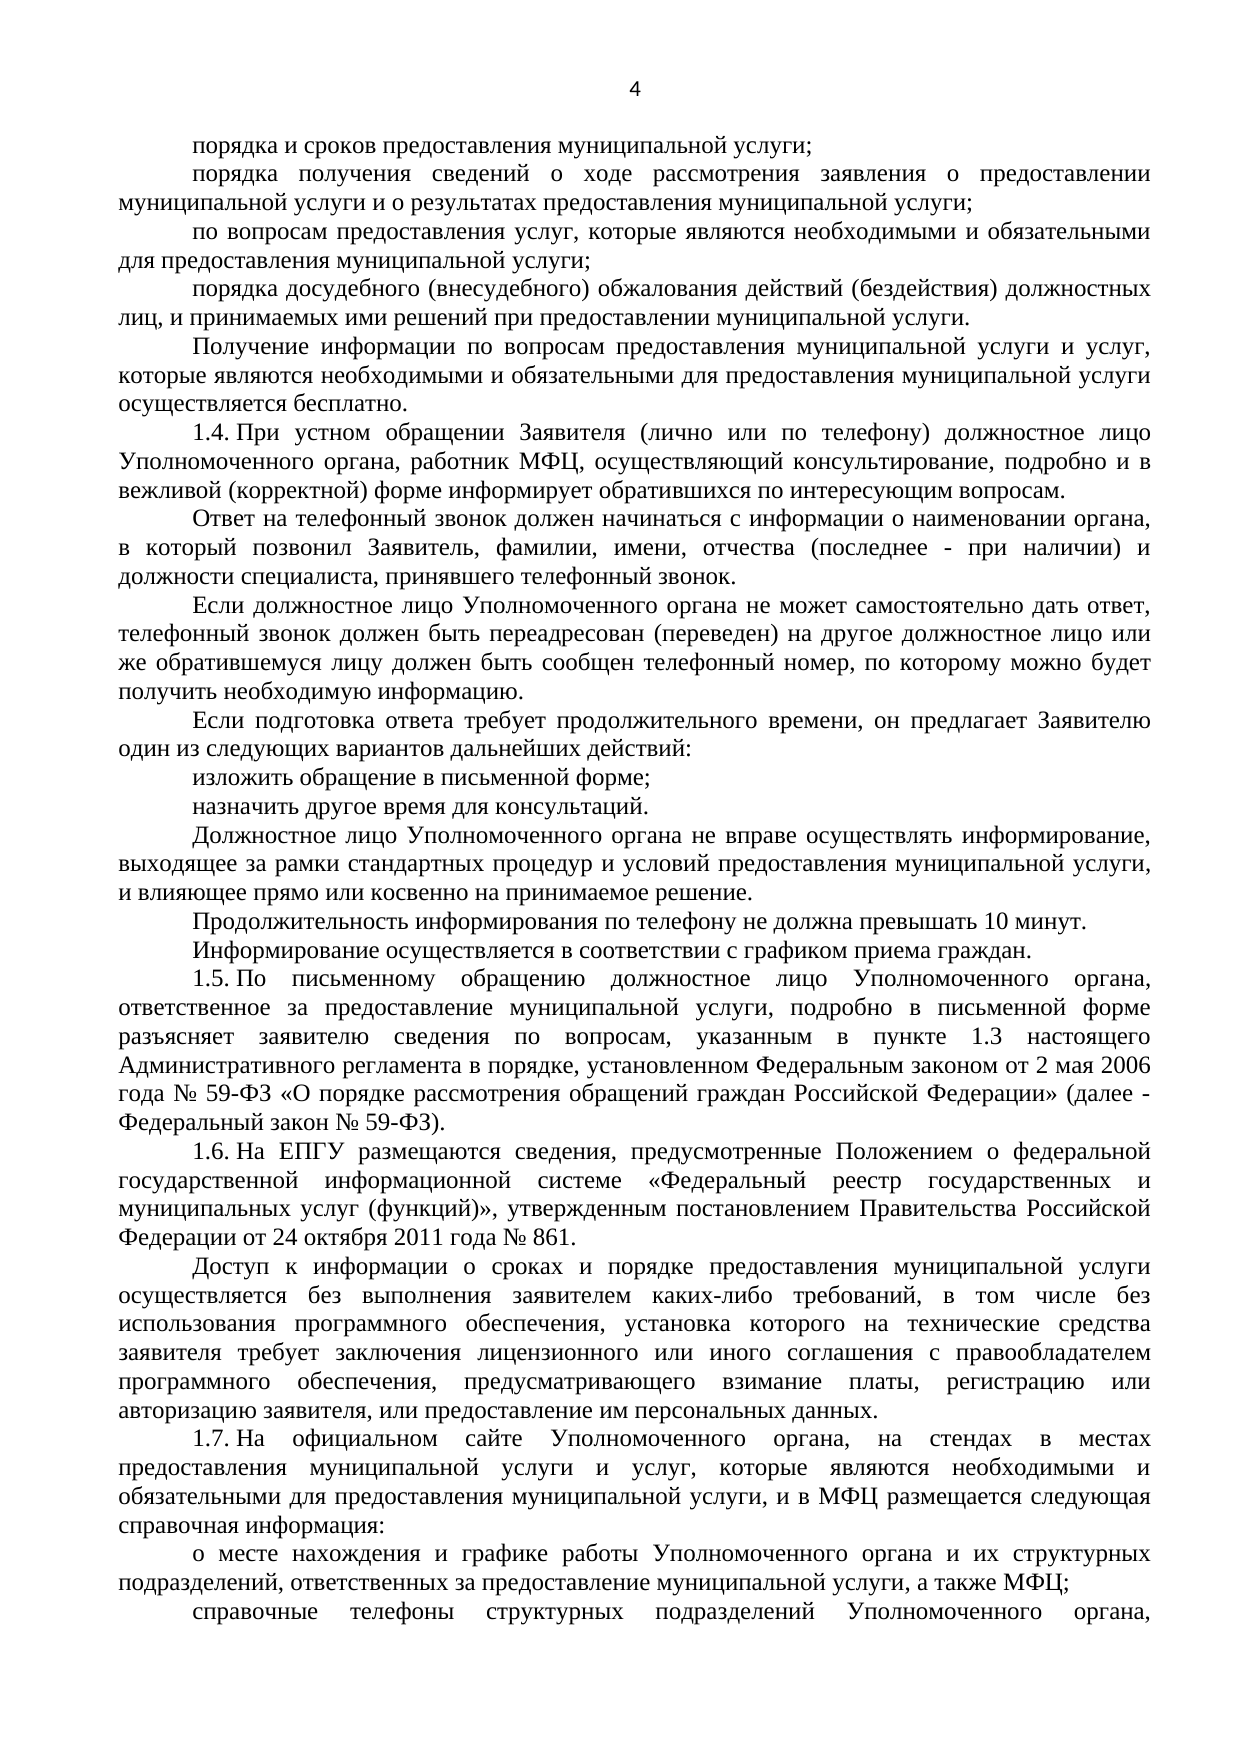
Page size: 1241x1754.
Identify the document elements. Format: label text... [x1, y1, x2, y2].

list На официальном сайте Уполномоченного органа, на стендах в местах предоставления муниципальной услуги и услуг, которые являются необходимыми и обязательными для предоставления муниципальной услуги, и в МФЦ размещается следующая справочная информация: [118, 1423, 1152, 1538]
text по вопросам предоставления услуг, которые являются необходимыми и обязательными для предоставления муниципальной услуги; [118, 216, 1152, 273]
text Доступ к информации о сроках и порядке предоставления муниципальной услуги осуществляется без выполнения заявителем каких-либо требований, в том числе без использования программного обеспечения, установка которого на технические средства заявителя требует заключения лицензионного или иного соглашения с правообладателем программного обеспечения, предусматривающего взимание платы, регистрацию или авторизацию заявителя, или предоставление им персональных данных. [118, 1251, 1152, 1423]
text Ответ на телефонный звонок должен начинаться с информации о наименовании органа, в который позвонил Заявитель, фамилии, имени, отчества (последнее - при наличии) и должности специалиста, принявшего телефонный звонок. [118, 503, 1152, 590]
text Если должностное лицо Уполномоченного органа не может самостоятельно дать ответ, телефонный звонок должен быть переадресован (переведен) на другое должностное лицо или же обратившемуся лицу должен быть сообщен телефонный номер, по которому можно будет получить необходимую информацию. [118, 590, 1152, 705]
list По письменному обращению должностное лицо Уполномоченного органа, ответственное за предоставление муниципальной услуги, подробно в письменной форме разъясняет заявителю сведения по вопросам, указанным в пункте 1.3 настоящего Административного регламента в порядке, установленном Федеральным законом от 2 мая 2006 года № 59-ФЗ «О порядке рассмотрения обращений граждан Российской Федерации» (далее - Федеральный закон № 59-ФЗ). [118, 963, 1152, 1136]
text Должностное лицо Уполномоченного органа не вправе осуществлять информирование, выходящее за рамки стандартных процедур и условий предоставления муниципальной услуги, и влияющее прямо или косвенно на принимаемое решение. [118, 820, 1152, 906]
list При устном обращении Заявителя (лично или по телефону) должностное лицо Уполномоченного органа, работник МФЦ, осуществляющий консультирование, подробно и в вежливой (корректной) форме информирует обратившихся по интересующим вопросам. [118, 417, 1152, 503]
text порядка и сроков предоставления муниципальной услуги; [118, 130, 1152, 158]
text Продолжительность информирования по телефону не должна превышать 10 минут. [118, 906, 1152, 935]
text назначить другое время для консультаций. [118, 791, 1152, 820]
list На ЕПГУ размещаются сведения, предусмотренные Положением о федеральной государственной информационной системе «Федеральный реестр государственных и муниципальных услуг (функций)», утвержденным постановлением Правительства Российской Федерации от 24 октября 2011 года № 861. [118, 1136, 1152, 1251]
text Если подготовка ответа требует продолжительного времени, он предлагает Заявителю один из следующих вариантов дальнейших действий: [118, 705, 1152, 762]
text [118, 1596, 1152, 1625]
text о месте нахождения и графике работы Уполномоченного органа и их структурных подразделений, ответственных за предоставление муниципальной услуги, а также МФЦ; [118, 1538, 1152, 1596]
text Информирование осуществляется в соответствии с графиком приема граждан. [118, 935, 1152, 963]
text порядка получения сведений о ходе рассмотрения заявления о предоставлении муниципальной услуги и о результатах предоставления муниципальной услуги; [118, 158, 1152, 216]
text изложить обращение в письменной форме; [118, 762, 1152, 791]
text порядка досудебного (внесудебного) обжалования действий (бездействия) должностных лиц, и принимаемых ими решений при предоставлении муниципальной услуги. [118, 273, 1152, 331]
text Получение информации по вопросам предоставления муниципальной услуги и услуг, которые являются необходимыми и обязательными для предоставления муниципальной услуги осуществляется бесплатно. [118, 331, 1152, 417]
